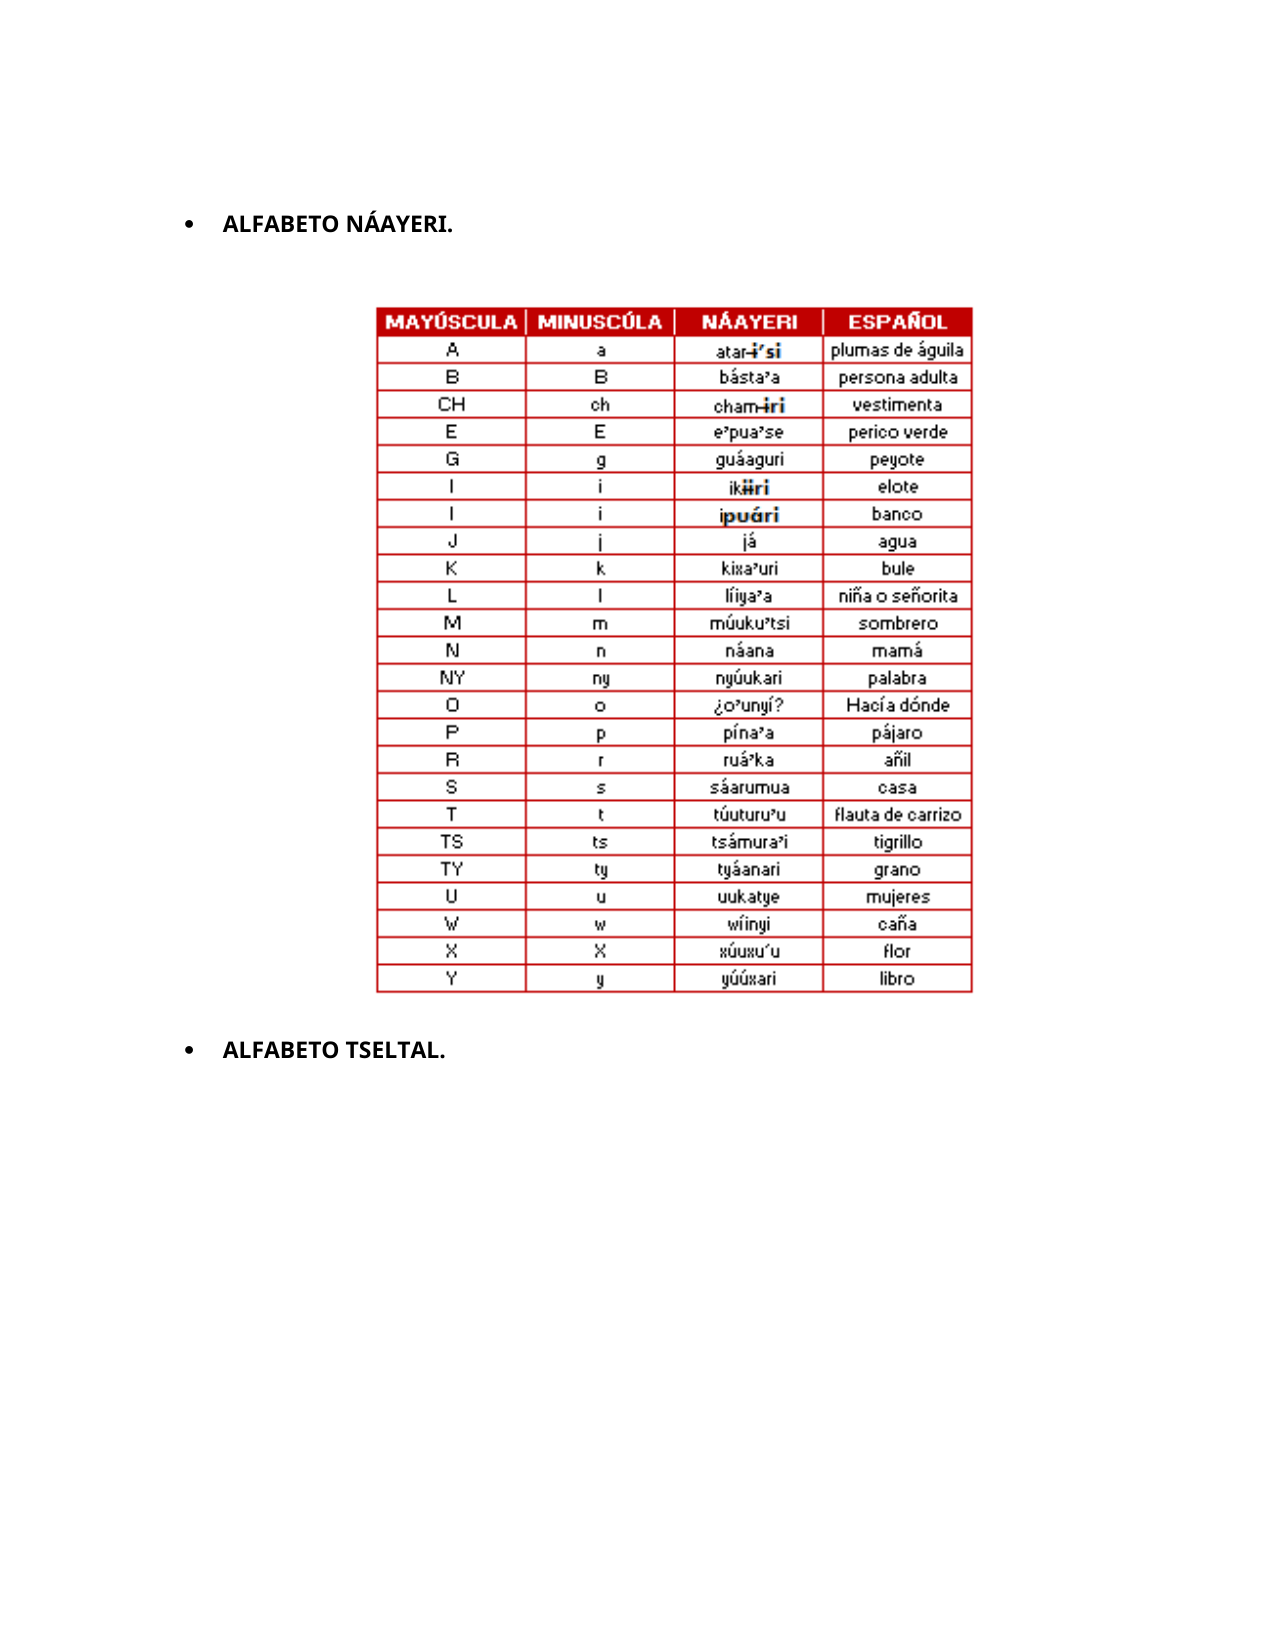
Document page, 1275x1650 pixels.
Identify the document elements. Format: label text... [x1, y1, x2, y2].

list ALFABETO TSELTAL. [185, 1034, 1127, 1065]
list ALFABETO NÁAYERI. [185, 208, 1127, 240]
picture [369, 302, 981, 1003]
